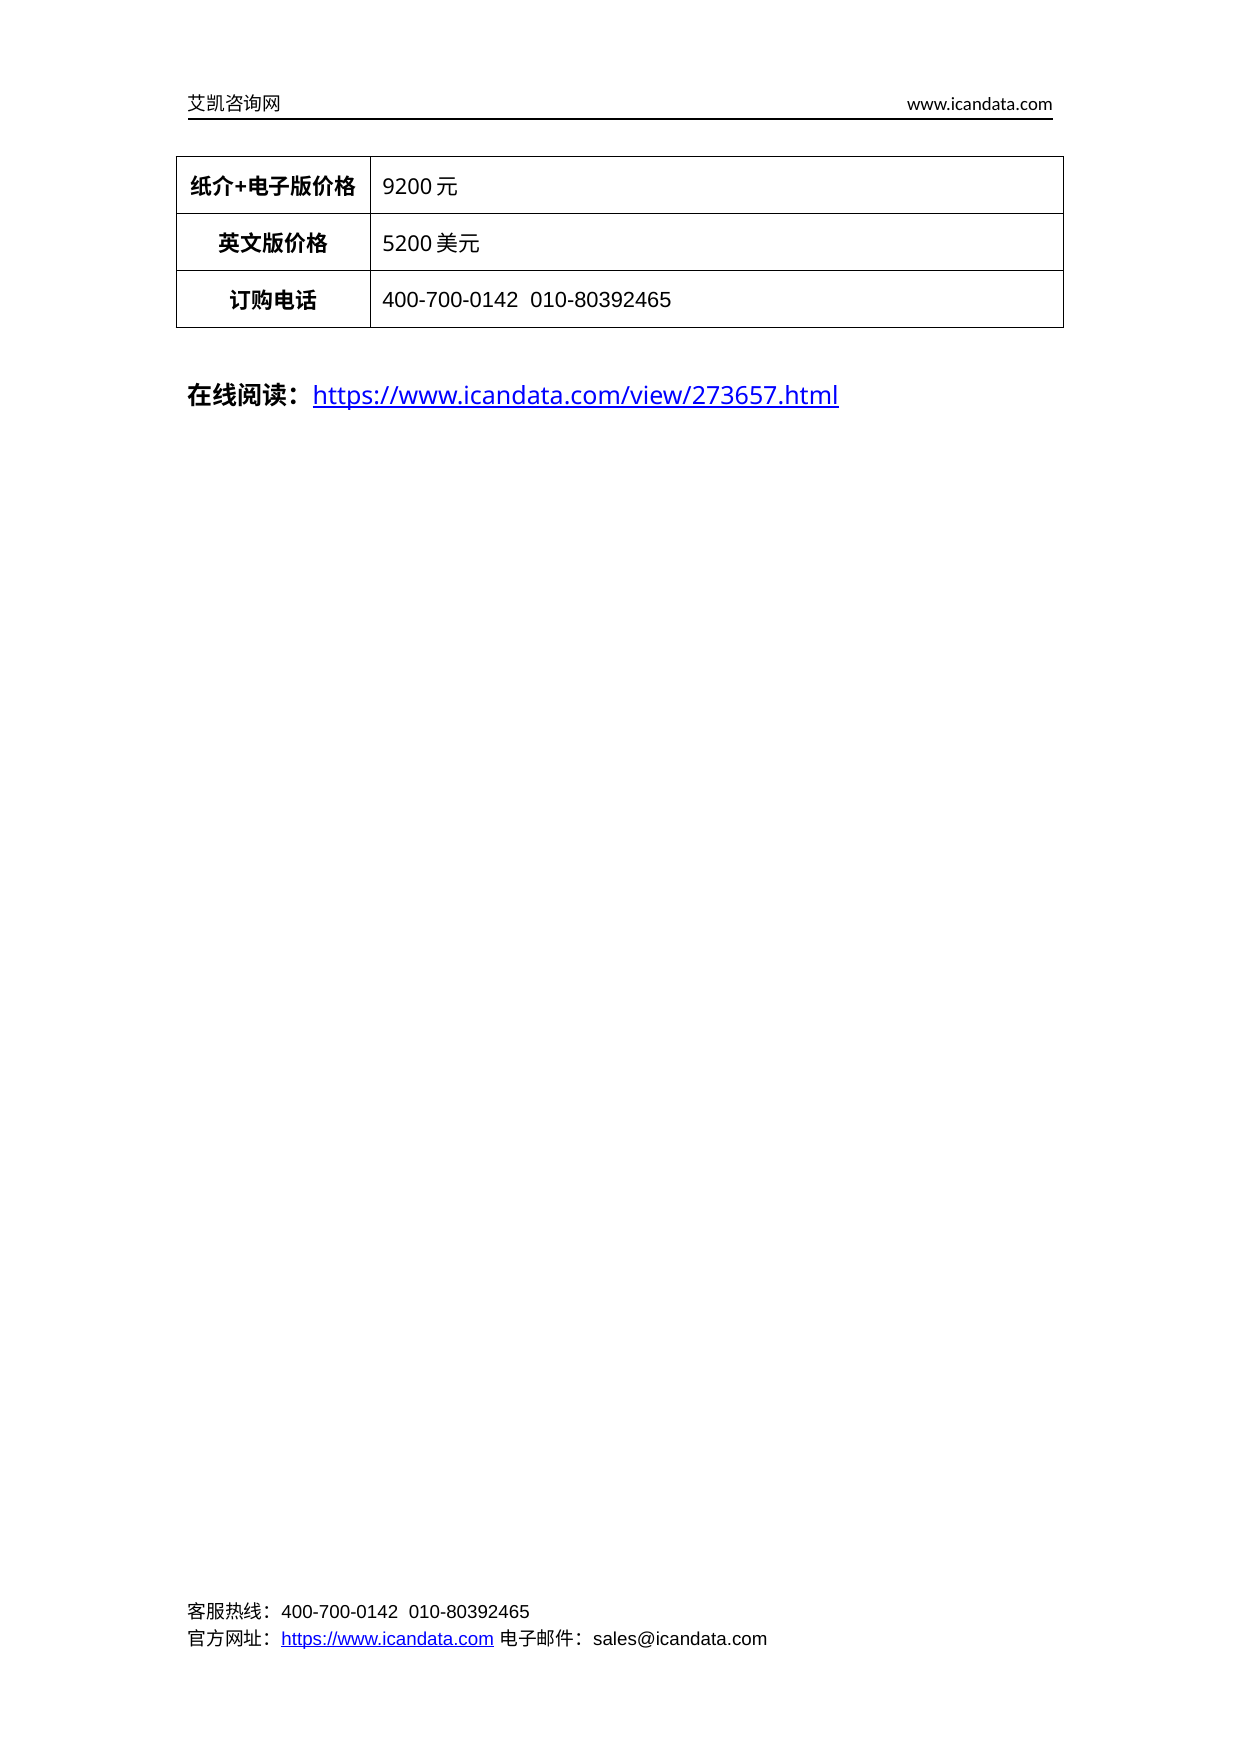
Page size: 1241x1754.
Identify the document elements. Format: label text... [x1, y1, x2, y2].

text 在线阅读：https://www.icandata.com/view/273657.html [187, 361, 1053, 426]
table_cell 订购电话 [177, 271, 370, 327]
table_cell 400-700-0142 010-80392465 [371, 271, 1063, 327]
table_cell 9200元 [371, 157, 1063, 213]
table_cell 纸介+电子版价格 [177, 157, 370, 213]
table_cell 5200美元 [371, 214, 1063, 270]
table_cell 英文版价格 [177, 214, 370, 270]
